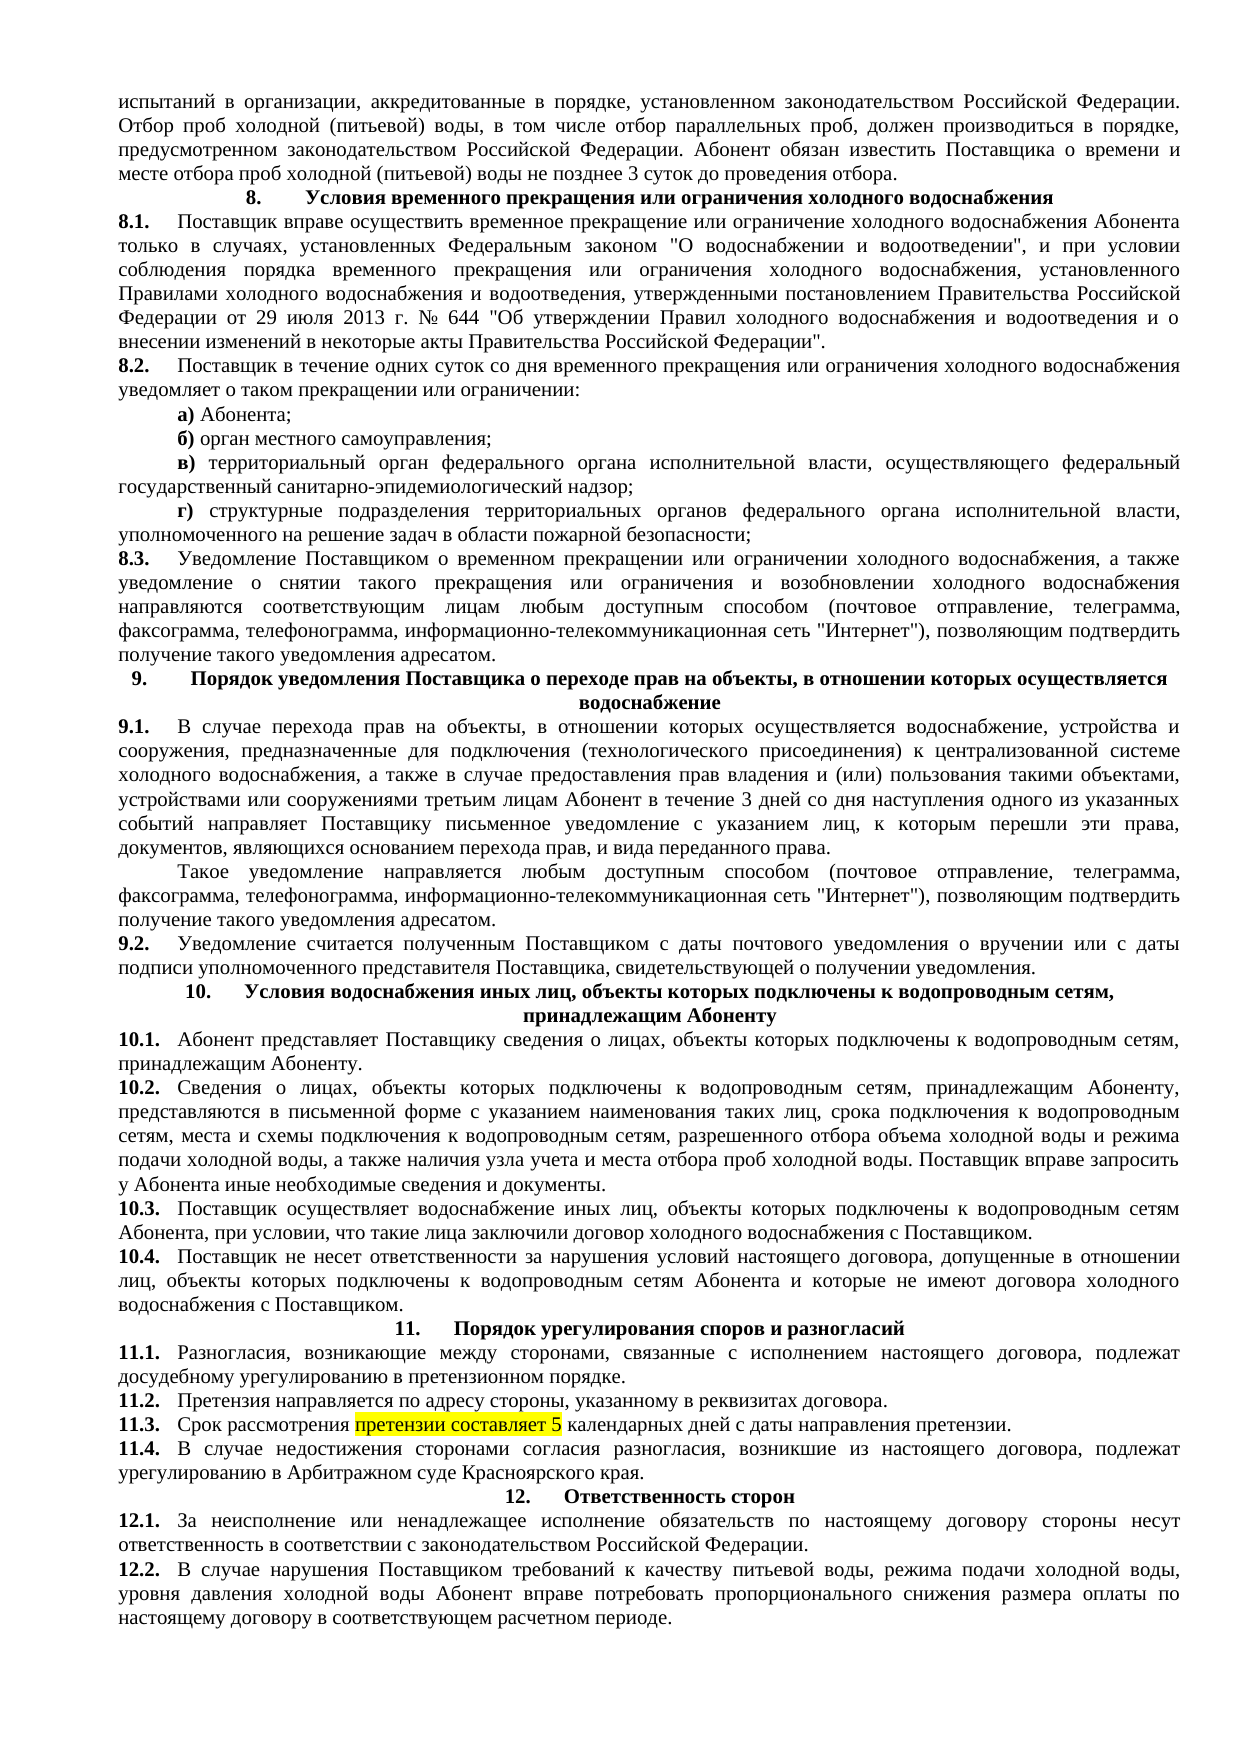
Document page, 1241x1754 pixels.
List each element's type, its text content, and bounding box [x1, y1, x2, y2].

list В случае недостижения сторонами согласия разногласия, возникшие из настоящего договора, подлежат урегулированию в Арбитражном суде Красноярского края. [118, 1436, 1181, 1484]
text а) Абонента; [118, 401, 1181, 426]
list Условия временного прекращения или ограничения холодного водоснабжения [118, 185, 1181, 209]
list Поставщик в течение одних суток со дня временного прекращения или ограничения холодного водоснабжения уведомляет о таком прекращении или ограничении: [118, 353, 1181, 401]
list В случае перехода прав на объекты, в отношении которых осуществляется водоснабжение, устройства и сооружения, предназначенные для подключения (технологического присоединения) к централизованной системе холодного водоснабжения, а также в случае предоставления прав владения и (или) пользования такими объектами, устройствами или сооружениями третьим лицам Абонент в течение 3 дней со дня наступления одного из указанных событий направляет Поставщику письменное уведомление с указанием лиц, к которым перешли эти права, документов, являющихся основанием перехода прав, и вида переданного права. [118, 714, 1181, 859]
list Претензия направляется по адресу стороны, указанному в реквизитах договора. [118, 1388, 1181, 1412]
list За неисполнение или ненадлежащее исполнение обязательств по настоящему договору стороны несут ответственность в соответствии с законодательством Российской Федерации. [118, 1508, 1181, 1556]
list Условия водоснабжения иных лиц, объекты которых подключены к водопроводным сетям, принадлежащим Абоненту [118, 979, 1181, 1027]
text г) структурные подразделения территориальных органов федерального органа исполнительной власти, уполномоченного на решение задач в области пожарной безопасности; [118, 498, 1181, 546]
list Разногласия, возникающие между сторонами, связанные с исполнением настоящего договора, подлежат досудебному урегулированию в претензионном порядке. [118, 1340, 1181, 1388]
list Сведения о лицах, объекты которых подключены к водопроводным сетям, принадлежащим Абоненту, представляются в письменной форме с указанием наименования таких лиц, срока подключения к водопроводным сетям, места и схемы подключения к водопроводным сетям, разрешенного отбора объема холодной воды и режима подачи холодной воды, а также наличия узла учета и места отбора проб холодной воды. Поставщик вправе запросить у Абонента иные необходимые сведения и документы. [118, 1075, 1181, 1196]
list Поставщик вправе осуществить временное прекращение или ограничение холодного водоснабжения Абонента только в случаях, установленных Федеральным законом "О водоснабжении и водоотведении", и при условии соблюдения порядка временного прекращения или ограничения холодного водоснабжения, установленного Правилами холодного водоснабжения и водоотведения, утвержденными постановлением Правительства Российской Федерации от 29 июля 2013 г. № 644 "Об утверждении Правил холодного водоснабжения и водоотведения и о внесении изменений в некоторые акты Правительства Российской Федерации". [118, 209, 1181, 353]
list Поставщик не несет ответственности за нарушения условий настоящего договора, допущенные в отношении лиц, объекты которых подключены к водопроводным сетям Абонента и которые не имеют договора холодного водоснабжения с Поставщиком. [118, 1244, 1181, 1316]
list Порядок урегулирования споров и разногласий [118, 1316, 1181, 1340]
text Такое уведомление направляется любым доступным способом (почтовое отправление, телеграмма, факсограмма, телефонограмма, информационно-телекоммуникационная сеть "Интернет"), позволяющим подтвердить получение такого уведомления адресатом. [118, 859, 1181, 931]
list Порядок уведомления Поставщика о переходе прав на объекты, в отношении которых осуществляется водоснабжение [118, 666, 1181, 714]
list Срок рассмотрения претензии составляет 5 календарных дней с даты направления претензии. [562, 1412, 1181, 1436]
list Уведомление Поставщиком о временном прекращении или ограничении холодного водоснабжения, а также уведомление о снятии такого прекращения или ограничения и возобновлении холодного водоснабжения направляются соответствующим лицам любым доступным способом (почтовое отправление, телеграмма, факсограмма, телефонограмма, информационно-телекоммуникационная сеть "Интернет"), позволяющим подтвердить получение такого уведомления адресатом. [118, 546, 1181, 666]
list Срок рассмотрения претензии составляет 5 календарных дней с даты направления претензии. [118, 1412, 355, 1436]
list В случае нарушения Поставщиком требований к качеству питьевой воды, режима подачи холодной воды, уровня давления холодной воды Абонент вправе потребовать пропорционального снижения размера оплаты по настоящему договору в соответствующем расчетном периоде. [118, 1556, 1181, 1629]
text б) орган местного самоуправления; [118, 426, 1181, 449]
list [118, 89, 1181, 185]
list Уведомление считается полученным Поставщиком с даты почтового уведомления о вручении или с даты подписи уполномоченного представителя Поставщика, свидетельствующей о получении уведомления. [118, 931, 1181, 979]
list Абонент представляет Поставщику сведения о лицах, объекты которых подключены к водопроводным сетям, принадлежащим Абоненту. [118, 1027, 1181, 1075]
list Поставщик осуществляет водоснабжение иных лиц, объекты которых подключены к водопроводным сетям Абонента, при условии, что такие лица заключили договор холодного водоснабжения с Поставщиком. [118, 1196, 1181, 1244]
list Ответственность сторон [118, 1484, 1181, 1508]
text в) территориальный орган федерального органа исполнительной власти, осуществляющего федеральный государственный санитарно-эпидемиологический надзор; [118, 449, 1181, 498]
